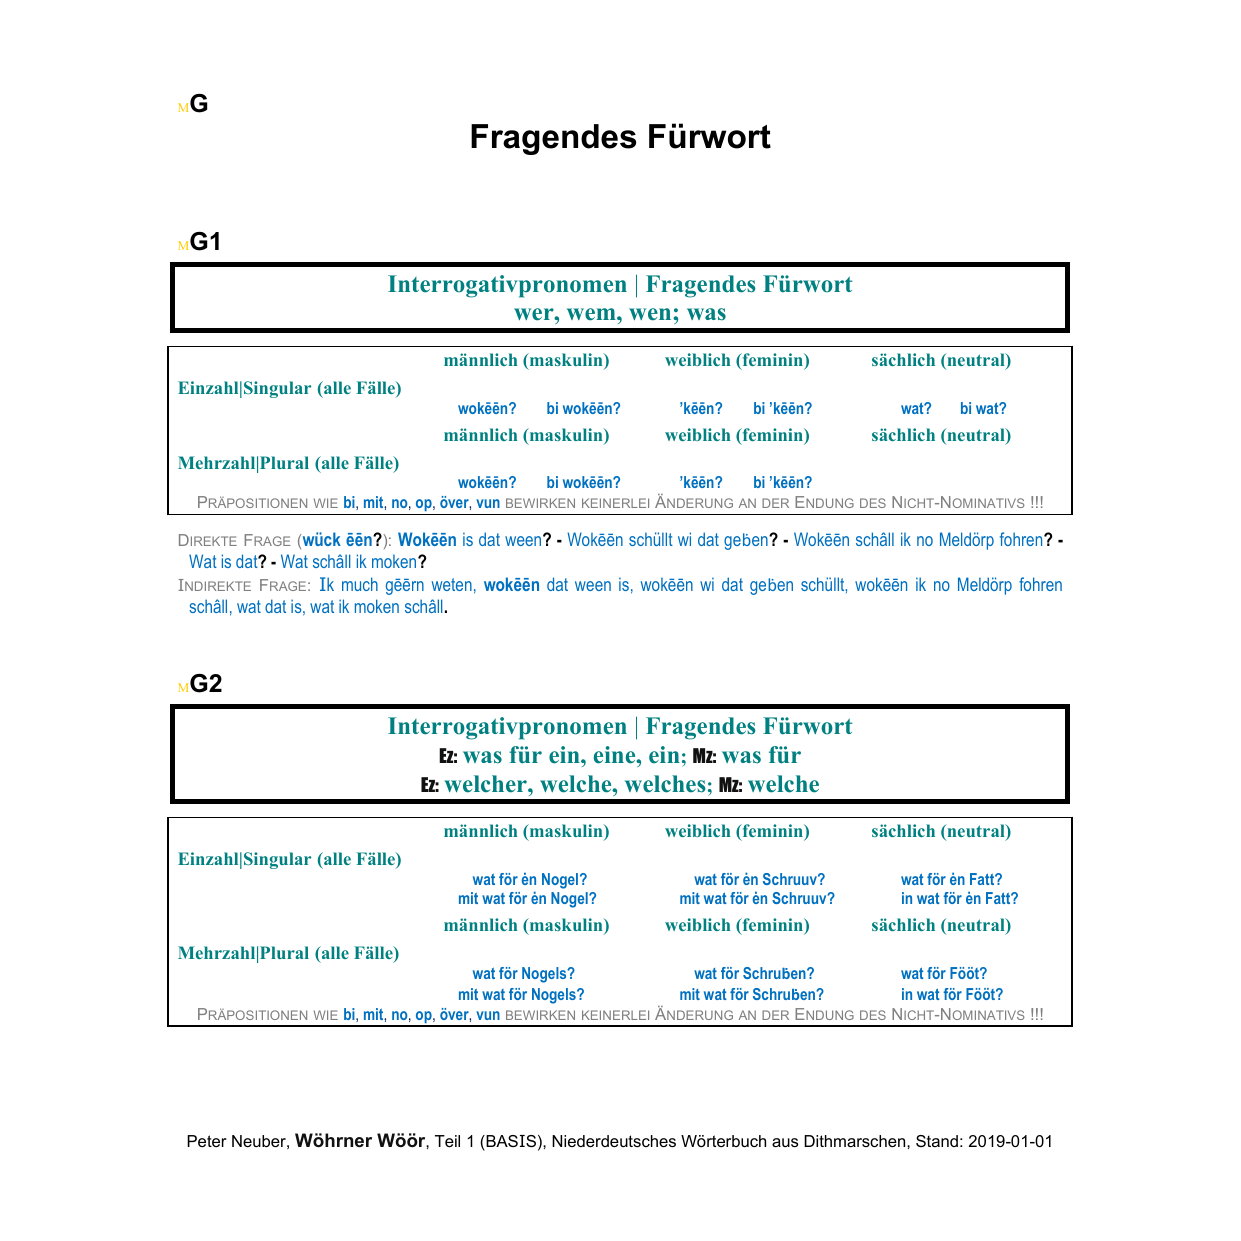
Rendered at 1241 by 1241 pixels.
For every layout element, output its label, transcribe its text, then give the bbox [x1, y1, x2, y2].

text Interrogativpronomen | Fragendes Fürwort [175, 267, 1065, 291]
text männlich (maskulin) weiblich (feminin) sächlich (neutral) [169, 818, 1071, 842]
text männlich (maskulin) weiblich (feminin) sächlich (neutral) [169, 420, 1071, 446]
text wer, wem, wen; was [175, 291, 1065, 328]
text µG [177, 89, 1063, 117]
text Indirekte Frage: Ik much gēērn weten, wokēēn dat ween is, wokēēn wi dat geḃen schüllt, wokēēn ik no Meldörp fohren schâll, wat dat is, wat ik moken schâll. [177, 572, 1063, 617]
text Interrogativpronomen | Fragendes Fürwort [175, 709, 1065, 740]
text Direkte Frage (wück ēēn?): Wokēēn is dat ween? - Wokēēn schüllt wi dat geḃen? - Wokēēn schâll ik no Meldörp fohren? - Wat is dat? - Wat schâll ik moken? [177, 528, 1063, 572]
text Fragendes Fürwort [177, 117, 1063, 156]
text Mehrzahl|Plural (alle Fälle) [169, 448, 1071, 473]
text Ez: welcher, welche, welches; Mz: welche [175, 762, 1065, 799]
text männlich (maskulin) weiblich (feminin) sächlich (neutral) [169, 911, 1071, 936]
text Präpositionen wie bi, mit, no, op, över, vun bewirken keinerlei Änderung an der Endung des Nicht-Nominativs !!! [169, 489, 1071, 514]
text mit wat för Nogels? mit wat för Schruḃen? in wat för Fööt? [177, 984, 1063, 1001]
text Einzahl|Singular (alle Fälle) [169, 373, 1071, 398]
text Einzahl|Singular (alle Fälle) [169, 844, 1071, 870]
text wat för Nogels? wat för Schruḃen? wat för Fööt? [177, 964, 1063, 984]
text männlich (maskulin) weiblich (feminin) sächlich (neutral) [169, 347, 1071, 371]
text mit wat för ėn Nogel? mit wat för ėn Schruuv? in wat för ėn Fatt? [177, 889, 1063, 908]
text wokēēn? bi wokēēn? ’kēēn? bi ’kēēn? wat? bi wat? [177, 398, 1063, 418]
text Mehrzahl|Plural (alle Fälle) [169, 938, 1071, 964]
text µG1 [177, 227, 1063, 256]
text wokēēn? bi wokēēn? ’kēēn? bi ’kēēn? [177, 473, 1063, 489]
text Präpositionen wie bi, mit, no, op, över, vun bewirken keinerlei Änderung an der Endung des Nicht-Nominativs !!! [169, 1001, 1071, 1025]
text wat för ėn Nogel? wat för ėn Schruuv? wat för ėn Fatt? [177, 870, 1063, 889]
text µG2 [177, 669, 1063, 698]
text Ez: was für ein, eine, ein; Mz: was für [177, 740, 1063, 762]
